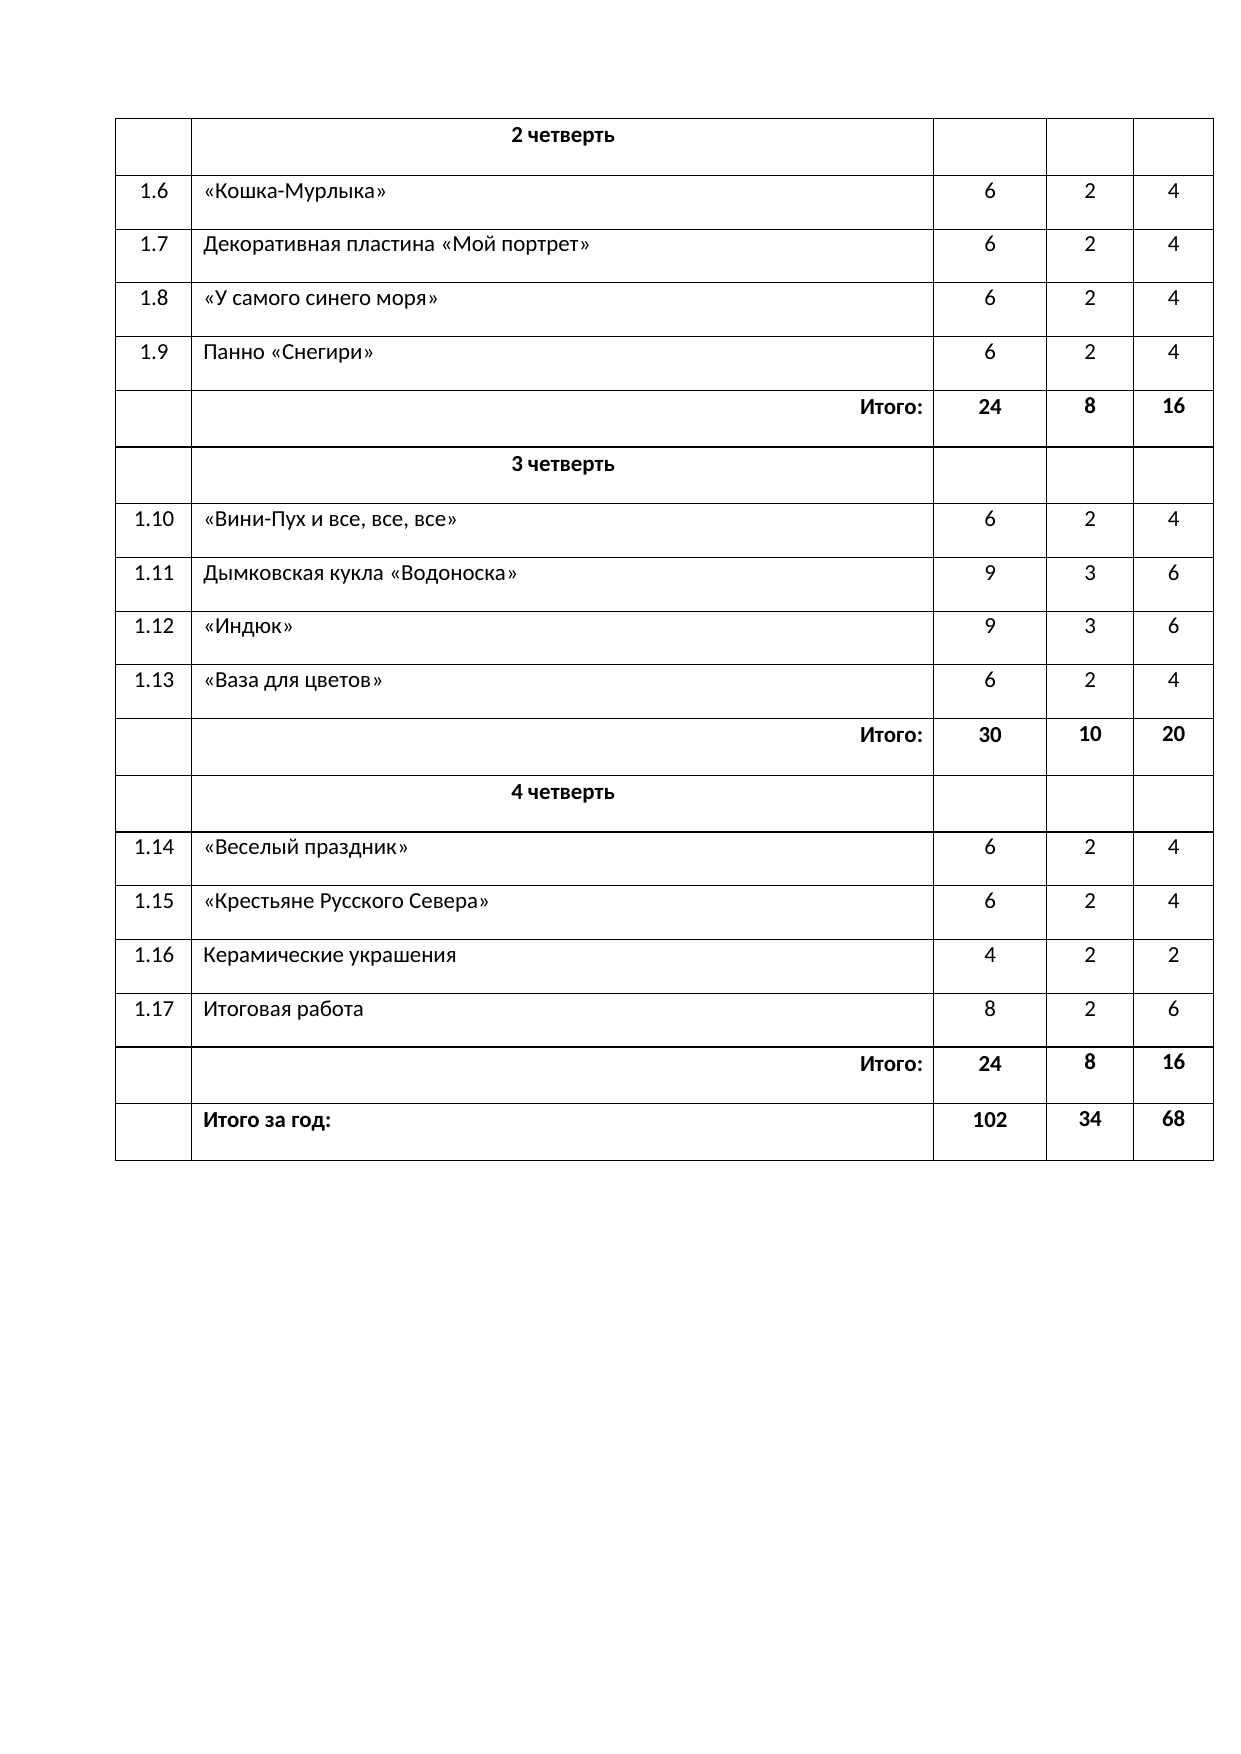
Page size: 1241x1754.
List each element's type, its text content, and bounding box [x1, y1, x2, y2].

table_cell 4 [1134, 504, 1213, 557]
table_cell [116, 1104, 191, 1160]
table_cell [934, 119, 1046, 175]
table_cell [116, 1048, 191, 1103]
table_cell 4 четверть [192, 776, 933, 831]
table_cell 2 [1047, 665, 1133, 718]
table_cell Панно «Снегири» [192, 337, 933, 390]
table_cell Итого: [192, 391, 933, 446]
table_cell [1134, 776, 1213, 831]
table_cell 20 [1134, 719, 1213, 775]
table_cell 4 [1134, 337, 1213, 390]
table_cell 4 [1134, 833, 1213, 885]
table_cell 6 [934, 230, 1046, 282]
table_cell Итого за год: [192, 1104, 933, 1160]
table_cell 6 [1134, 612, 1213, 664]
table_cell 8 [1047, 1048, 1133, 1103]
table_cell 2 [1047, 994, 1133, 1046]
table_cell 6 [1134, 558, 1213, 611]
table_cell 1.11 [116, 558, 191, 611]
table_cell 3 [1047, 558, 1133, 611]
table_cell 6 [934, 886, 1046, 939]
table_cell [1047, 448, 1133, 503]
table_cell 1.13 [116, 665, 191, 718]
table_cell 2 [1047, 886, 1133, 939]
table_cell 1.7 [116, 230, 191, 282]
table_cell [116, 448, 191, 503]
table_cell 4 [1134, 230, 1213, 282]
table_cell 2 [1047, 176, 1133, 228]
table_cell 3 [1047, 612, 1133, 664]
table_cell 68 [1134, 1104, 1213, 1160]
table_cell 2 [1134, 940, 1213, 993]
table_cell 8 [934, 994, 1046, 1046]
table_cell 6 [934, 833, 1046, 885]
table_cell 16 [1134, 1048, 1213, 1103]
table_cell 4 [1134, 886, 1213, 939]
table_cell 3 четверть [192, 448, 933, 503]
table_cell 24 [934, 1048, 1046, 1103]
table_cell 2 [1047, 283, 1133, 336]
table_cell 6 [934, 504, 1046, 557]
table_cell 16 [1134, 391, 1213, 446]
table_cell [1047, 776, 1133, 831]
table_cell 9 [934, 612, 1046, 664]
table_cell 2 [1047, 833, 1133, 885]
table_cell «Индюк» [192, 612, 933, 664]
table_cell 1.14 [116, 833, 191, 885]
table_cell 1.16 [116, 940, 191, 993]
table_cell [1134, 119, 1213, 175]
table_cell 4 [1134, 283, 1213, 336]
table_cell «У самого синего моря» [192, 283, 933, 336]
table_cell [1047, 119, 1133, 175]
table_cell «Ваза для цветов» [192, 665, 933, 718]
table_cell 30 [934, 719, 1046, 775]
table_cell «Крестьяне Русского Севера» [192, 886, 933, 939]
table_cell 2 четверть [192, 119, 933, 175]
table_cell 9 [934, 558, 1046, 611]
table_cell Итого: [192, 719, 933, 775]
table_cell Керамические украшения [192, 940, 933, 993]
table_cell 6 [934, 337, 1046, 390]
table_cell [116, 719, 191, 775]
table_cell 1.17 [116, 994, 191, 1046]
table_cell 4 [1134, 176, 1213, 228]
table_cell 1.10 [116, 504, 191, 557]
table_cell «Веселый праздник» [192, 833, 933, 885]
table_cell [934, 448, 1046, 503]
table_cell 1.6 [116, 176, 191, 228]
table_cell 6 [934, 176, 1046, 228]
table_cell 34 [1047, 1104, 1133, 1160]
table_cell [934, 776, 1046, 831]
table_cell 6 [934, 283, 1046, 336]
table_cell 1.15 [116, 886, 191, 939]
table_cell [116, 776, 191, 831]
table_cell 6 [1134, 994, 1213, 1046]
table_cell 2 [1047, 940, 1133, 993]
table_cell «Вини-Пух и все, все, все» [192, 504, 933, 557]
table_cell 10 [1047, 719, 1133, 775]
table_cell 4 [934, 940, 1046, 993]
table_cell [116, 391, 191, 446]
table_cell [1134, 448, 1213, 503]
table_cell [116, 119, 191, 175]
table_cell «Кошка-Мурлыка» [192, 176, 933, 228]
table_cell 1.8 [116, 283, 191, 336]
table_cell Итого: [192, 1048, 933, 1103]
table_cell Итоговая работа [192, 994, 933, 1046]
table_cell Дымковская кукла «Водоноска» [192, 558, 933, 611]
table_cell 2 [1047, 230, 1133, 282]
table_cell 24 [934, 391, 1046, 446]
table_cell 8 [1047, 391, 1133, 446]
table_cell 102 [934, 1104, 1046, 1160]
table_cell 4 [1134, 665, 1213, 718]
table_cell 2 [1047, 504, 1133, 557]
table_cell 1.12 [116, 612, 191, 664]
table_cell 1.9 [116, 337, 191, 390]
table_cell Декоративная пластина «Мой портрет» [192, 230, 933, 282]
table_cell 2 [1047, 337, 1133, 390]
table_cell 6 [934, 665, 1046, 718]
